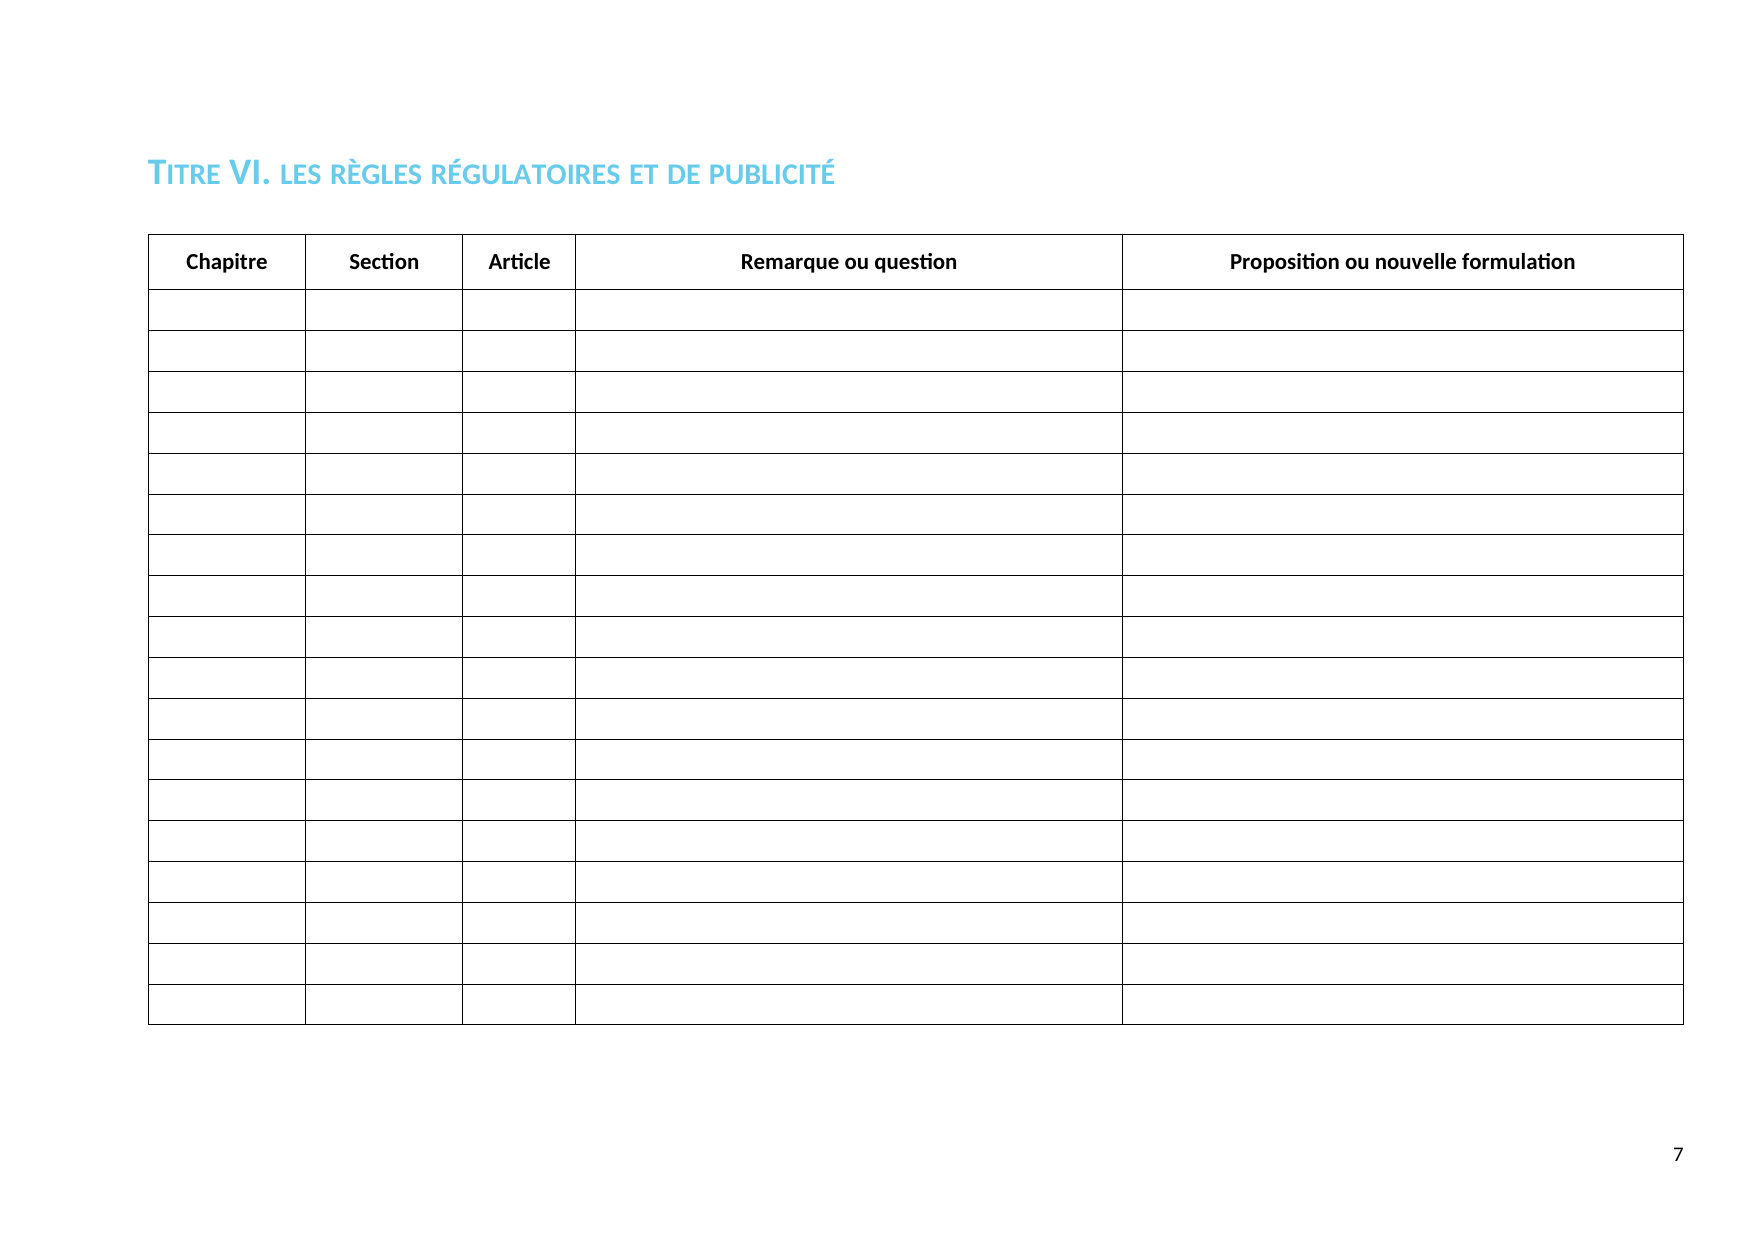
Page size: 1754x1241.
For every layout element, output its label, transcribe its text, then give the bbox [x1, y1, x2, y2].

table_cell [576, 780, 1122, 820]
table_cell [149, 413, 305, 453]
table_cell [463, 413, 575, 453]
table_cell [1123, 903, 1683, 943]
table_cell [463, 821, 575, 861]
table_cell [149, 535, 305, 575]
table_cell [1123, 454, 1683, 493]
table_cell [463, 495, 575, 534]
table_cell [463, 985, 575, 1024]
table_header Proposition ou nouvelle formulation [1123, 235, 1683, 289]
table_cell [576, 658, 1122, 698]
table_cell [149, 944, 305, 983]
text Titre VI. les règles régulatoires et de publicité [148, 148, 1724, 193]
table_cell [306, 495, 462, 534]
table_cell [149, 658, 305, 698]
table_cell [463, 699, 575, 738]
table_cell [576, 372, 1122, 412]
table_cell [306, 903, 462, 943]
table_cell [576, 944, 1122, 983]
table_cell [149, 985, 305, 1024]
table_cell [463, 740, 575, 779]
table_cell [1123, 535, 1683, 575]
table_cell [1123, 576, 1683, 616]
table_cell [463, 331, 575, 371]
table_cell [149, 290, 305, 330]
table_cell [576, 495, 1122, 534]
table_cell [576, 985, 1122, 1024]
table_cell [576, 862, 1122, 902]
table_cell [463, 290, 575, 330]
table_cell [463, 535, 575, 575]
table_cell [149, 454, 305, 493]
table_cell [576, 821, 1122, 861]
table_cell [149, 699, 305, 738]
table_cell [1123, 985, 1683, 1024]
table_cell [1123, 780, 1683, 820]
table_cell [576, 413, 1122, 453]
table_cell [463, 454, 575, 493]
table_cell [306, 658, 462, 698]
table_cell [1123, 862, 1683, 902]
table_cell [1123, 740, 1683, 779]
table_cell [306, 413, 462, 453]
table_header Article [463, 235, 575, 289]
table_cell [306, 699, 462, 738]
table_cell [1123, 699, 1683, 738]
table_cell [576, 576, 1122, 616]
table_cell [463, 617, 575, 657]
table_cell [149, 576, 305, 616]
table_cell [306, 290, 462, 330]
table_cell [149, 617, 305, 657]
table_cell [149, 780, 305, 820]
table_cell [306, 454, 462, 493]
table_header Remarque ou question [576, 235, 1122, 289]
table_cell [576, 903, 1122, 943]
table_cell [149, 331, 305, 371]
table_cell [306, 740, 462, 779]
table_cell [306, 331, 462, 371]
table_cell [306, 985, 462, 1024]
table_cell [463, 372, 575, 412]
table_cell [306, 372, 462, 412]
table_cell [306, 535, 462, 575]
table_cell [576, 740, 1122, 779]
table_header Section [306, 235, 462, 289]
table_cell [463, 658, 575, 698]
table_cell [576, 699, 1122, 738]
table_cell [1123, 944, 1683, 983]
table_cell [1123, 495, 1683, 534]
table_cell [576, 617, 1122, 657]
table_cell [149, 495, 305, 534]
table_cell [1123, 331, 1683, 371]
table_cell [306, 821, 462, 861]
table_cell [463, 903, 575, 943]
table_cell [463, 862, 575, 902]
table_cell [1123, 290, 1683, 330]
table_cell [149, 862, 305, 902]
table_cell [149, 821, 305, 861]
table_cell [1123, 372, 1683, 412]
table_cell [1123, 821, 1683, 861]
table_cell [306, 862, 462, 902]
table_cell [463, 944, 575, 983]
table_cell [576, 290, 1122, 330]
table_cell [576, 535, 1122, 575]
table_cell [1123, 658, 1683, 698]
table_cell [306, 576, 462, 616]
table_cell [576, 454, 1122, 493]
table_cell [306, 944, 462, 983]
table_cell [463, 780, 575, 820]
table_cell [306, 780, 462, 820]
table_cell [149, 372, 305, 412]
table_cell [149, 903, 305, 943]
table_cell [306, 617, 462, 657]
table_header Chapitre [149, 235, 305, 289]
table_cell [576, 331, 1122, 371]
table_cell [1123, 413, 1683, 453]
table_cell [463, 576, 575, 616]
table_cell [1123, 617, 1683, 657]
table_cell [149, 740, 305, 779]
